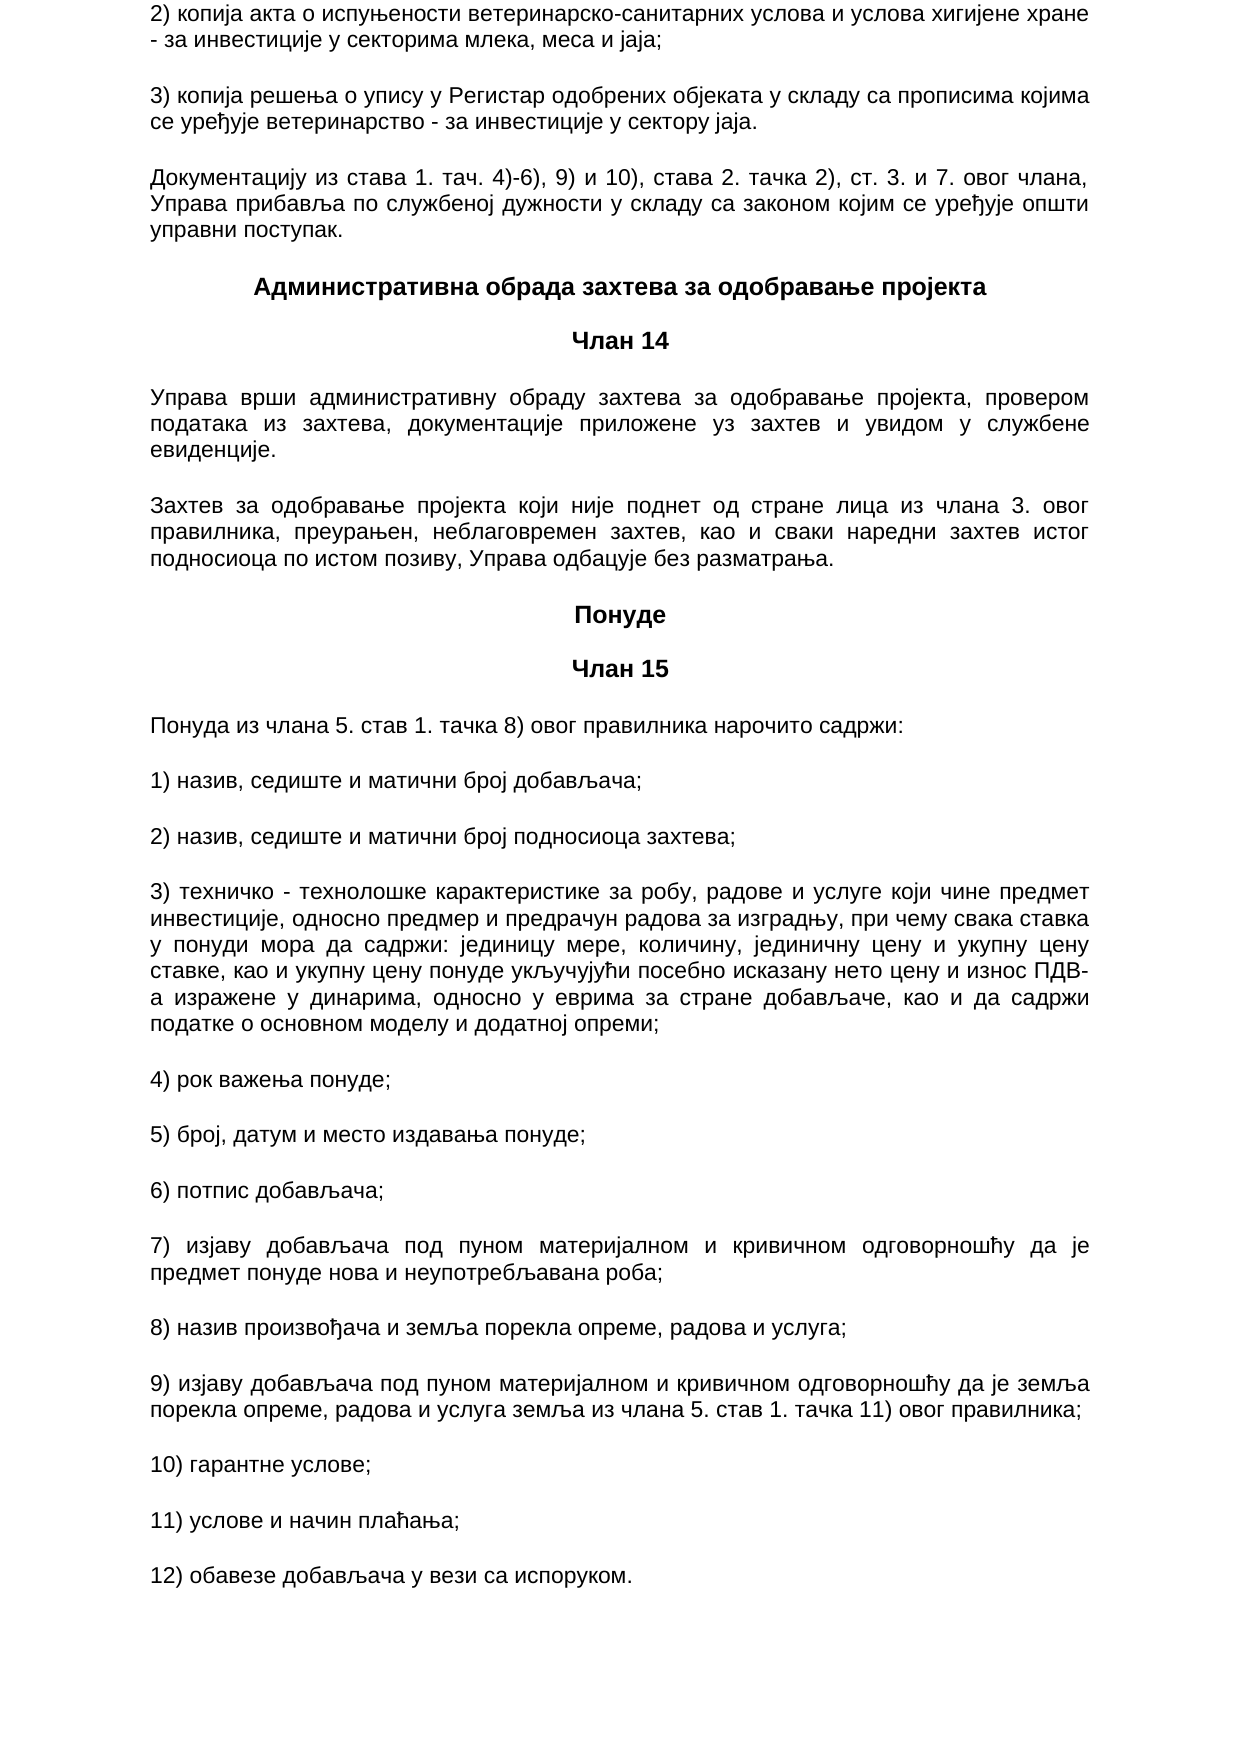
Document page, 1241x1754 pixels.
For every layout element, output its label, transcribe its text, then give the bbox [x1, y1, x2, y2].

text 7) изјаву добављача под пуном материјалном и кривичном одговорношћу да је предмет понуде нова и неупотребљавана роба; [150, 1232, 1090, 1285]
text Члан 15 [150, 654, 1090, 683]
text 2) назив, седиште и матични број подносиоца захтева; [150, 823, 1090, 849]
text 5) број, датум и место издавања понуде; [150, 1121, 1090, 1147]
text Административна обрада захтева за одобравање пројекта [150, 272, 1090, 301]
text Понуда из члана 5. став 1. тачка 8) овог правилника нарочито садржи: [150, 712, 1090, 738]
text 9) изјаву добављача под пуном материјалном и кривичном одговорношћу да је земља порекла опреме, радова и услуга земља из члана 5. став 1. тачка 11) овог правилника; [150, 1369, 1090, 1422]
text 3) копија решења о упису у Регистар одобрених објеката у складу са прописима којима се уређује ветеринарство - за инвестиције у сектору јаја. [150, 82, 1090, 134]
text 4) рок важења понуде; [150, 1066, 1090, 1092]
text Документацију из става 1. тач. 4)-6), 9) и 10), става 2. тачка 2), ст. 3. и 7. овог члана, Управа прибавља по службеној дужности у складу са законом којим се уређује општи управни поступак. [150, 164, 1090, 243]
text Понуде [150, 600, 1090, 629]
text 8) назив произвођача и земља порекла опреме, радова и услуга; [150, 1314, 1090, 1340]
text 12) обавезе добављача у вези са испоруком. [150, 1562, 1090, 1589]
text 2) копија акта о испуњености ветеринарско-санитарних услова и услова хигијене хране - за инвестиције у секторима млека, меса и јаја; [150, 0, 1090, 53]
text 1) назив, седиште и матични број добављача; [150, 767, 1090, 794]
text 6) потпис добављача; [150, 1177, 1090, 1203]
text Управа врши административну обраду захтева за одобравање пројекта, провером података из захтева, документације приложене уз захтев и увидом у службене евиденције. [150, 384, 1090, 463]
text 3) техничко - технолошке карактеристике за робу, радове и услуге који чине предмет инвестиције, односно предмер и предрачун радова за изградњу, при чему свака ставка у понуди мора да садржи: јединицу мере, количину, јединичну цену и укупну цену ставке, као и укупну цену понуде укључујући посебно исказану нето цену и износ ПДВ-а изражене у динарима, односно у еврима за стране добављаче, као и да садржи податке о основном моделу и додатној опреми; [150, 878, 1090, 1036]
text Члан 14 [150, 326, 1090, 354]
text Захтев за одобравање пројекта који није поднет од стране лица из члана 3. овог правилника, преурањен, неблаговремен захтев, као и сваки наредни захтев истог подносиоца по истом позиву, Управа одбацује без разматрања. [150, 492, 1090, 571]
text 11) услове и начин плаћања; [150, 1507, 1090, 1533]
text 10) гарантне услове; [150, 1451, 1090, 1478]
